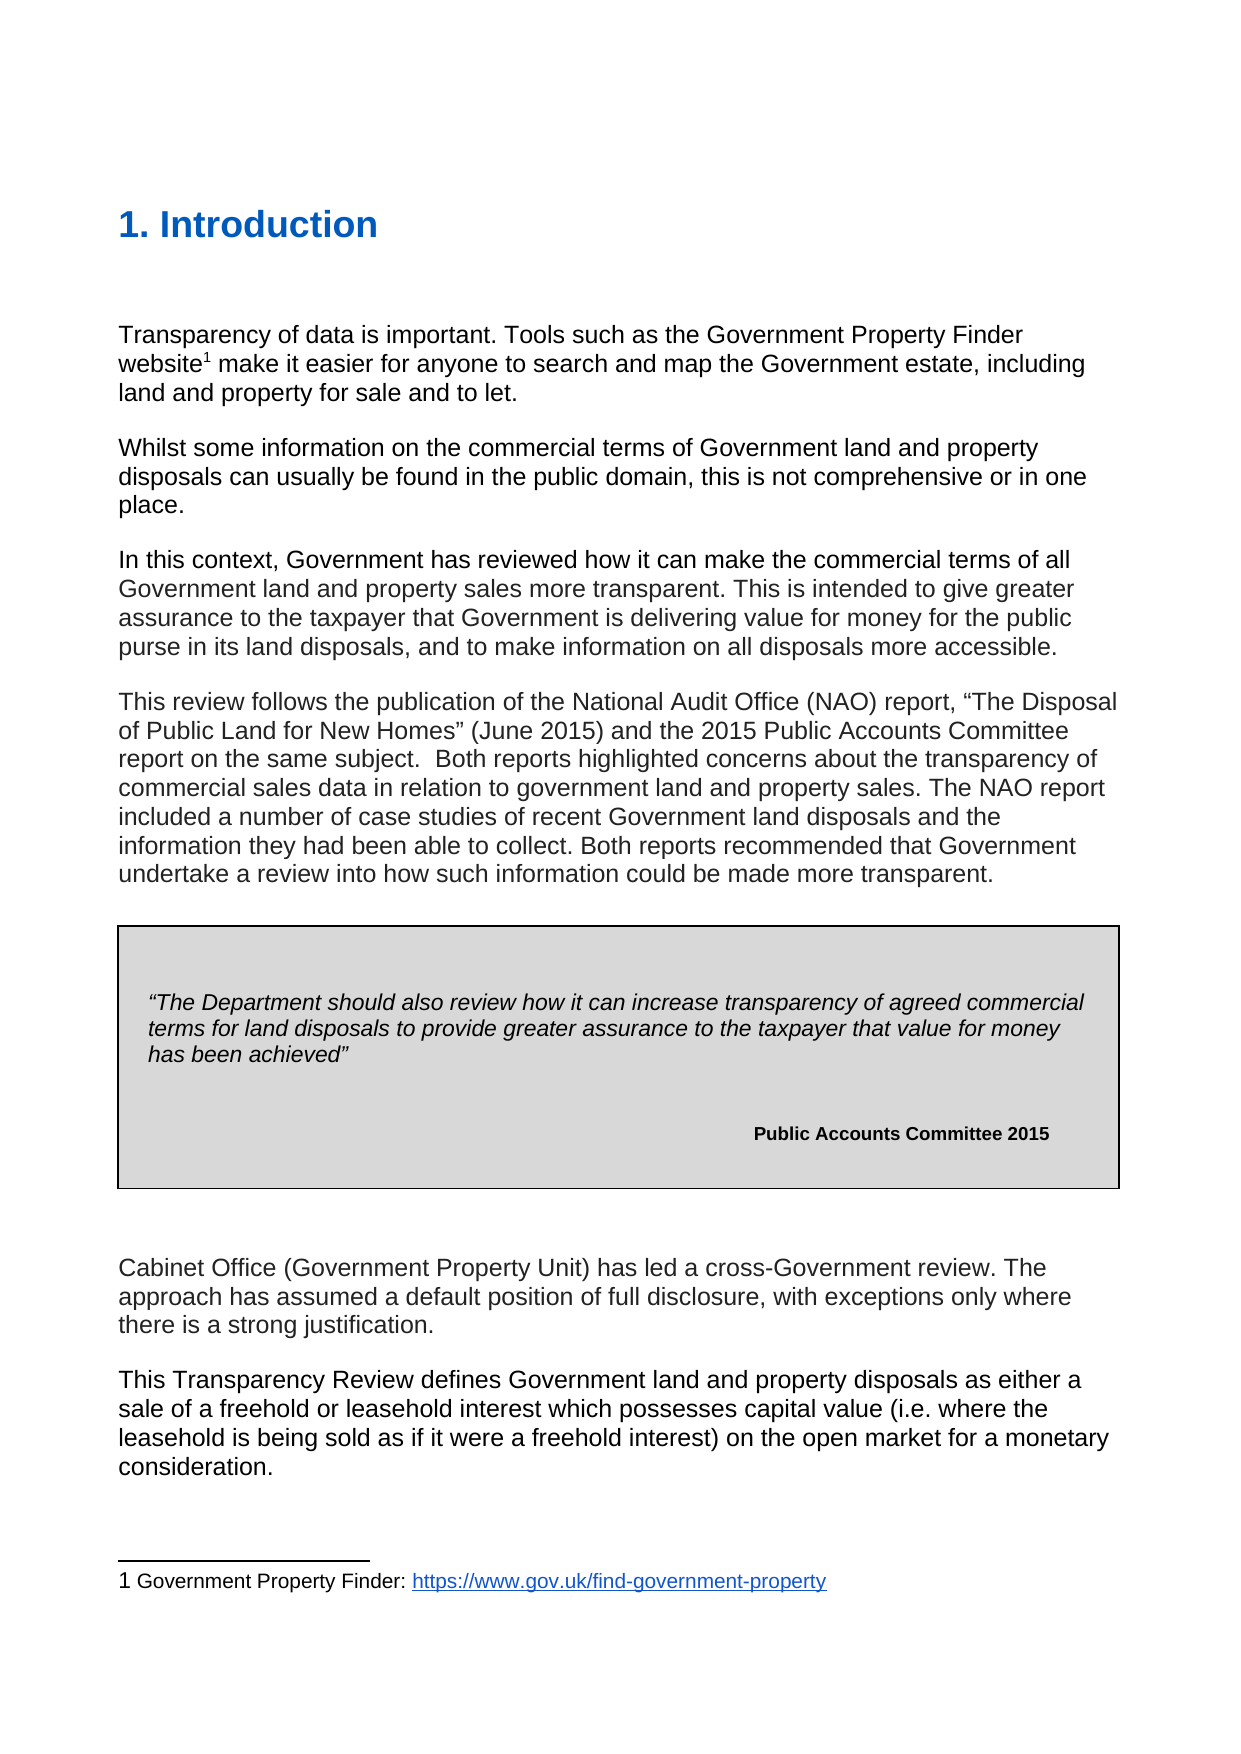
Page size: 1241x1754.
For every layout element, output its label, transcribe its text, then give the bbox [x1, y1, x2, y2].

text This Transparency Review defines Government land and property disposals as either a sale of a freehold or leasehold interest which possesses capital value (i.e. where the leasehold is being sold as if it were a freehold interest) on the open market for a monetary consideration. [274, 1366, 1122, 1481]
text In this context, Government has reviewed how it can make the commercial terms of all Government land and property sales more transparent. This is intended to give greater assurance to the taxpayer that Government is delivering value for money for the public purse in its land disposals, and to make information on all disposals more accessible. [118, 546, 1122, 661]
subtitle 1. Introduction [118, 202, 1122, 245]
text Transparency of data is important. Tools such as the Government Property Finder website make it easier for anyone to search and map the Government estate, including land and property for sale and to let. [118, 320, 1122, 407]
text Whilst some information on the commercial terms of Government land and property disposals can usually be found in the public domain, this is not comprehensive or in one place. [118, 433, 1122, 519]
text Cabinet Office (Government Property Unit) has led a cross-Government review. The approach has assumed a default position of full disclosure, with exceptions only where there is a strong justification. [435, 1253, 1122, 1339]
